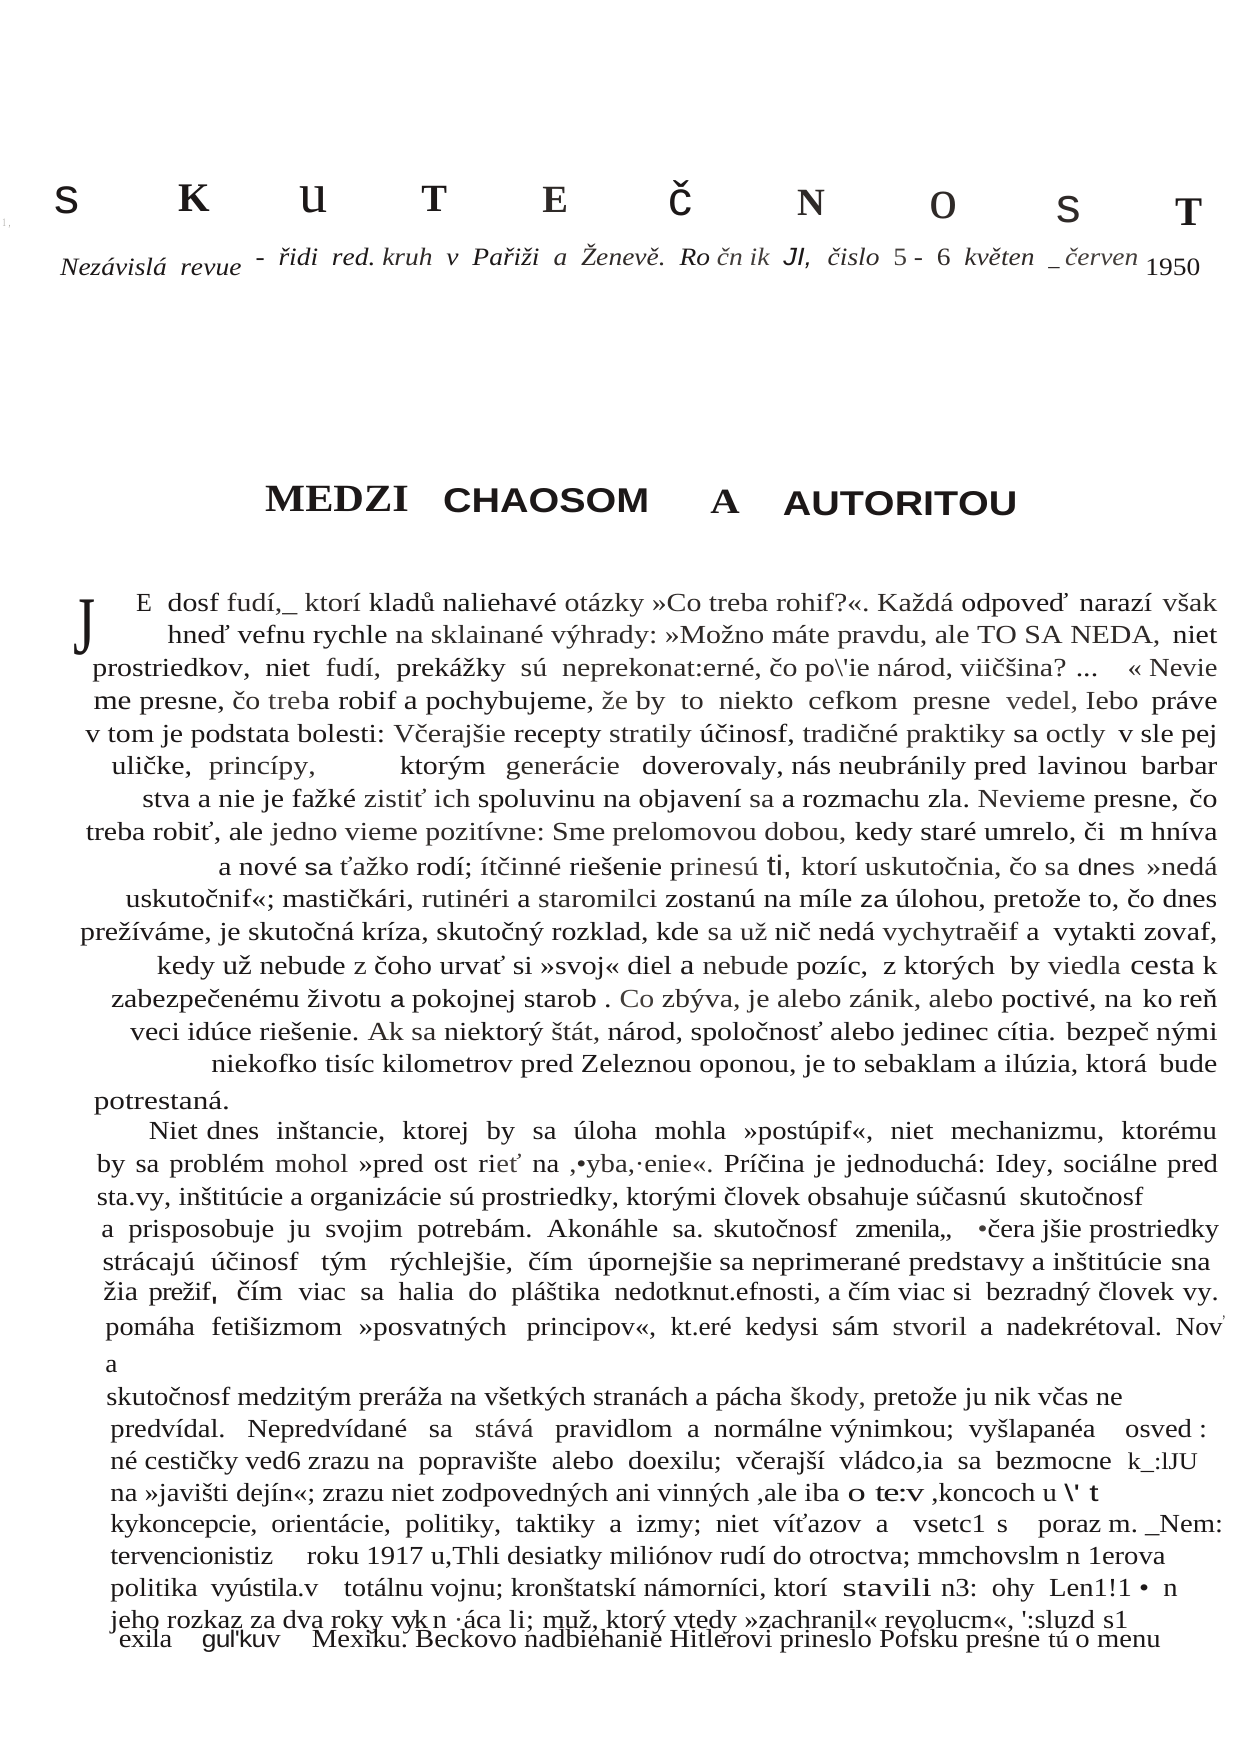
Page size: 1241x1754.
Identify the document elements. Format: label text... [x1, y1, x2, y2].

text MEDZI CHAOSOM A AUTORITOU [42, 475, 1240, 523]
text pomáha fetišizmom »posvatných principov«, kt.eré kedysi sám stvoril a nadekrétoval. Nov, a [105, 1306, 1240, 1379]
text a prisposobuje ju svojim potrebám. Akonáhle sa. skutočnosf zmenila,, •čera jšie prostriedky [101, 1214, 1240, 1243]
text žia prežif' čím viac sa halia do pláštika nedotknut.efnosti, a čím viac si bezradný človek vy. [103, 1277, 1240, 1306]
text exila gul'kuv Mexiku. Beckovo nadbiehanie Hitlerovi prineslo Pofsku presne tú o menu [213, 1636, 781, 1651]
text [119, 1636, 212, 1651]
text Niet dnes inštancie, ktorej by sa úloha mohla »postúpif«, niet mechanizmu, ktorému by sa problém mohol »pred ost rieť na ,•yba,·enie«. Príčina je jednoduchá: Idey, sociálne pred­ sta.vy, inštitúcie a organizácie sú prostriedky, ktorými človek obsahuje súčasnú skutočnosf [97, 1115, 1219, 1211]
text potrestaná. [94, 1086, 1240, 1115]
text 1 , s K u T E č N o s T [2, 160, 1240, 234]
text strácajú účinosf tým rýchlejšie, čím úpornejšie sa neprimerané predstavy a inštitúcie sna­ [102, 1246, 1240, 1276]
text E dosf fudí,_ ktorí kladů naliehavé otázky »Co treba rohif?«. Každá odpoveď narazí však hneď vefnu rychle na sklainané výhrady: »Možno máte pravdu, ale TO SA NEDA, niet prostriedkov, niet fudí, prekážky sú neprekonat:erné, čo po\'ie národ, viičšina? ... « Nevie­ me presne, čo treba robif a pochybujeme, že by to niekto cefkom presne vedel, Iebo práve v tom je podstata bolesti: Včerajšie recepty stratily účinosf, tradičné praktiky sa octly v sle­ pej uličke, princípy, ktorým generácie doverovaly, nás neubránily pred lavinou barbar­ stva a nie je fažké zistiť ich spoluvinu na objavení sa a rozmachu zla. Nevieme presne, čo treba robiť, ale jedno vieme pozitívne: Sme prelomovou dobou, kedy staré umrelo, či m­ hníva a nové sa ťažko rodí; ítčinné riešenie prinesú ti, ktorí uskutočnia, čo sa dnes »nedá uskutočnif«; mastičkári, rutinéri a staromilci zostanú na míle za úlohou, pretože to, čo dnes prežíváme, je skutočná kríza, skutočný rozklad, kde sa už nič nedá vychytraěif a vytakti­ zovaf, kedy už nebude z čoho urvať si »svoj« diel a nebude pozíc, z ktorých by viedla cesta k zabezpečenému životu a pokojnej starob . Co zbýva, je alebo zánik, alebo poctivé, na ko­ reň veci idúce riešenie. Ak sa niektorý štát, národ, spoločnosť alebo jedinec cítia. bezpeč­ nými niekofko tisíc kilometrov pred Zeleznou oponou, je to sebaklam a ilúzia, ktorá bude [78, 587, 1217, 1078]
text Nezávislá revue - řidi red. kruh v Pařiži a Ženevě. Ro čn ik JI, čislo 5 - 6 květen _ červen 1950 [60, 242, 1240, 280]
text skutočnosf medzitým preráža na všetkých stranách a pácha škody, pretože ju nik včas ne­ predvídal. Nepredvídané sa stává pravidlom a normálne výnimkou; vyšlapanéa osved : né cestičky ved6 zrazu na popravište alebo doexilu; včerajší vládco,ia sa bezmocne k_:lJU na »javišti dejín«; zrazu niet zodpovedných ani vinných ,ale iba o te:v ,koncoch u \' t­ kykoncepcie, orientácie, politiky, taktiky a izmy; niet víťazov a vsetc1 s poraz m. _Nem: tervencionistiz roku 1917 u,Thli desiatky miliónov rudí do otroctva; mmchovslm n 1erova politika vyústila.v totálnu vojnu; kronštatskí námorníci, ktorí stavili n3: ohy Len1!1 • n jeho rozkaz za dva roky vyk n ·áca li; muž, ktorý vtedy »zachranil« revolucm«, ':sluzd s1 [106, 1381, 1228, 1634]
